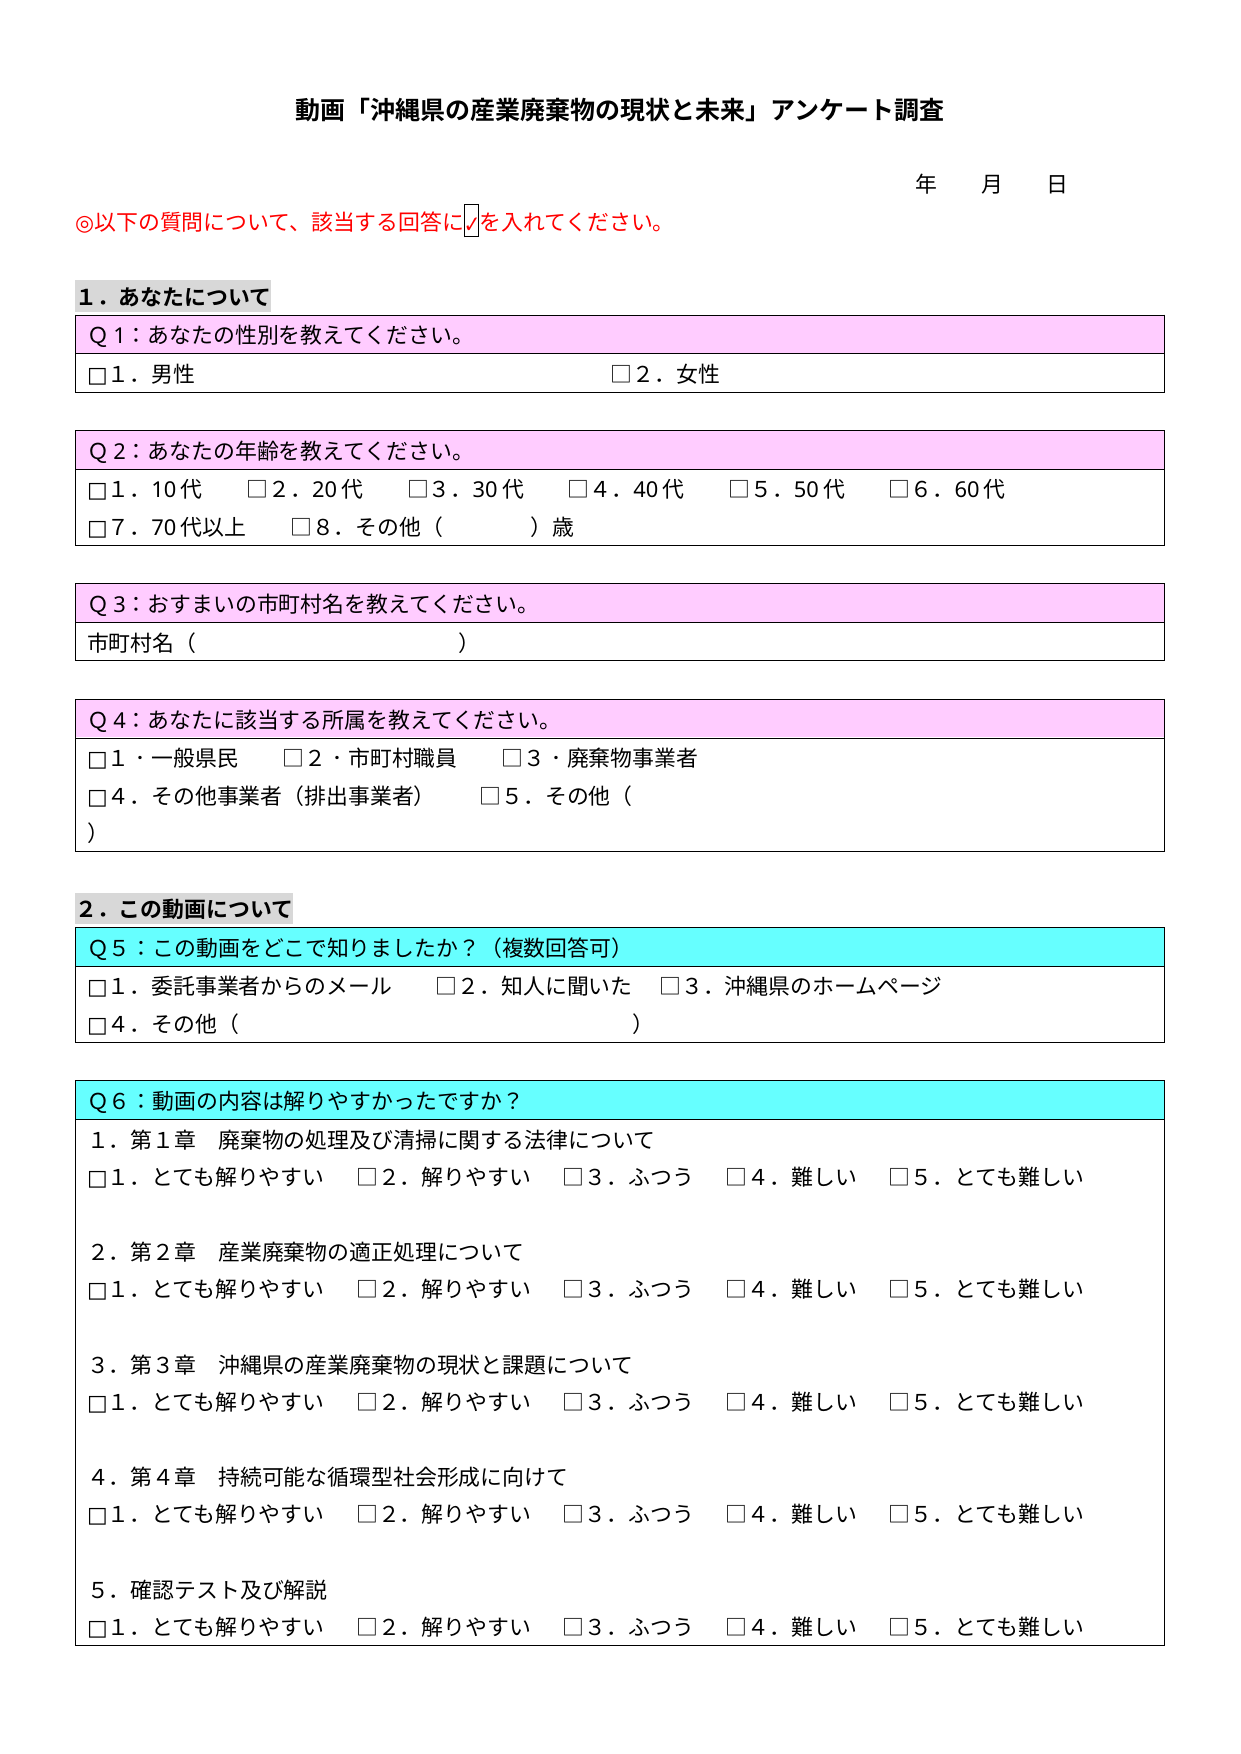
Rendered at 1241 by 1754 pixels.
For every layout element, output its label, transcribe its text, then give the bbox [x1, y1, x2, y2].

table_header Ｑ3：おすまいの市町村名を教えてください。 [76, 584, 1164, 622]
text ◎以下の質問について、該当する回答に✔を入れてください。 [75, 202, 1165, 239]
table_cell □１．10代 □２．20代 □３．30代 □４．40代 □５．50代 □６．60代 □７．70代以上 □８．その他（ ）歳 [76, 470, 1164, 545]
table_header Ｑ2：あなたの年齢を教えてください。 [76, 431, 1164, 469]
table_header Ｑ６：動画の内容は解りやすかったですか？ [76, 1081, 1164, 1119]
text ２．この動画について [75, 889, 1165, 927]
table_cell □１．一般県民 □２．市町村職員 □３．廃棄物事業者 □４．その他事業者（排出事業者） □５．その他（ ） [76, 739, 1164, 851]
table_header Ｑ4：あなたに該当する所属を教えてください。 [76, 700, 1164, 737]
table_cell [76, 1120, 1164, 1645]
text 動画「沖縄県の産業廃棄物の現状と未来」アンケート調査 [75, 89, 1165, 127]
table_cell 市町村名（ ） [76, 623, 1164, 660]
table_header Ｑ５：この動画をどこで知りましたか？（複数回答可） [76, 928, 1164, 966]
table_cell □１．男性 □２．女性 [76, 354, 1164, 392]
text 年 月 日 [75, 164, 1078, 202]
text １．あなたについて [75, 277, 1165, 314]
table_cell □１．委託事業者からのメール □２．知人に聞いた □３．沖縄県のホームページ □４．その他（ ） [76, 967, 1164, 1042]
table_header Ｑ1：あなたの性別を教えてください。 [76, 316, 1164, 353]
